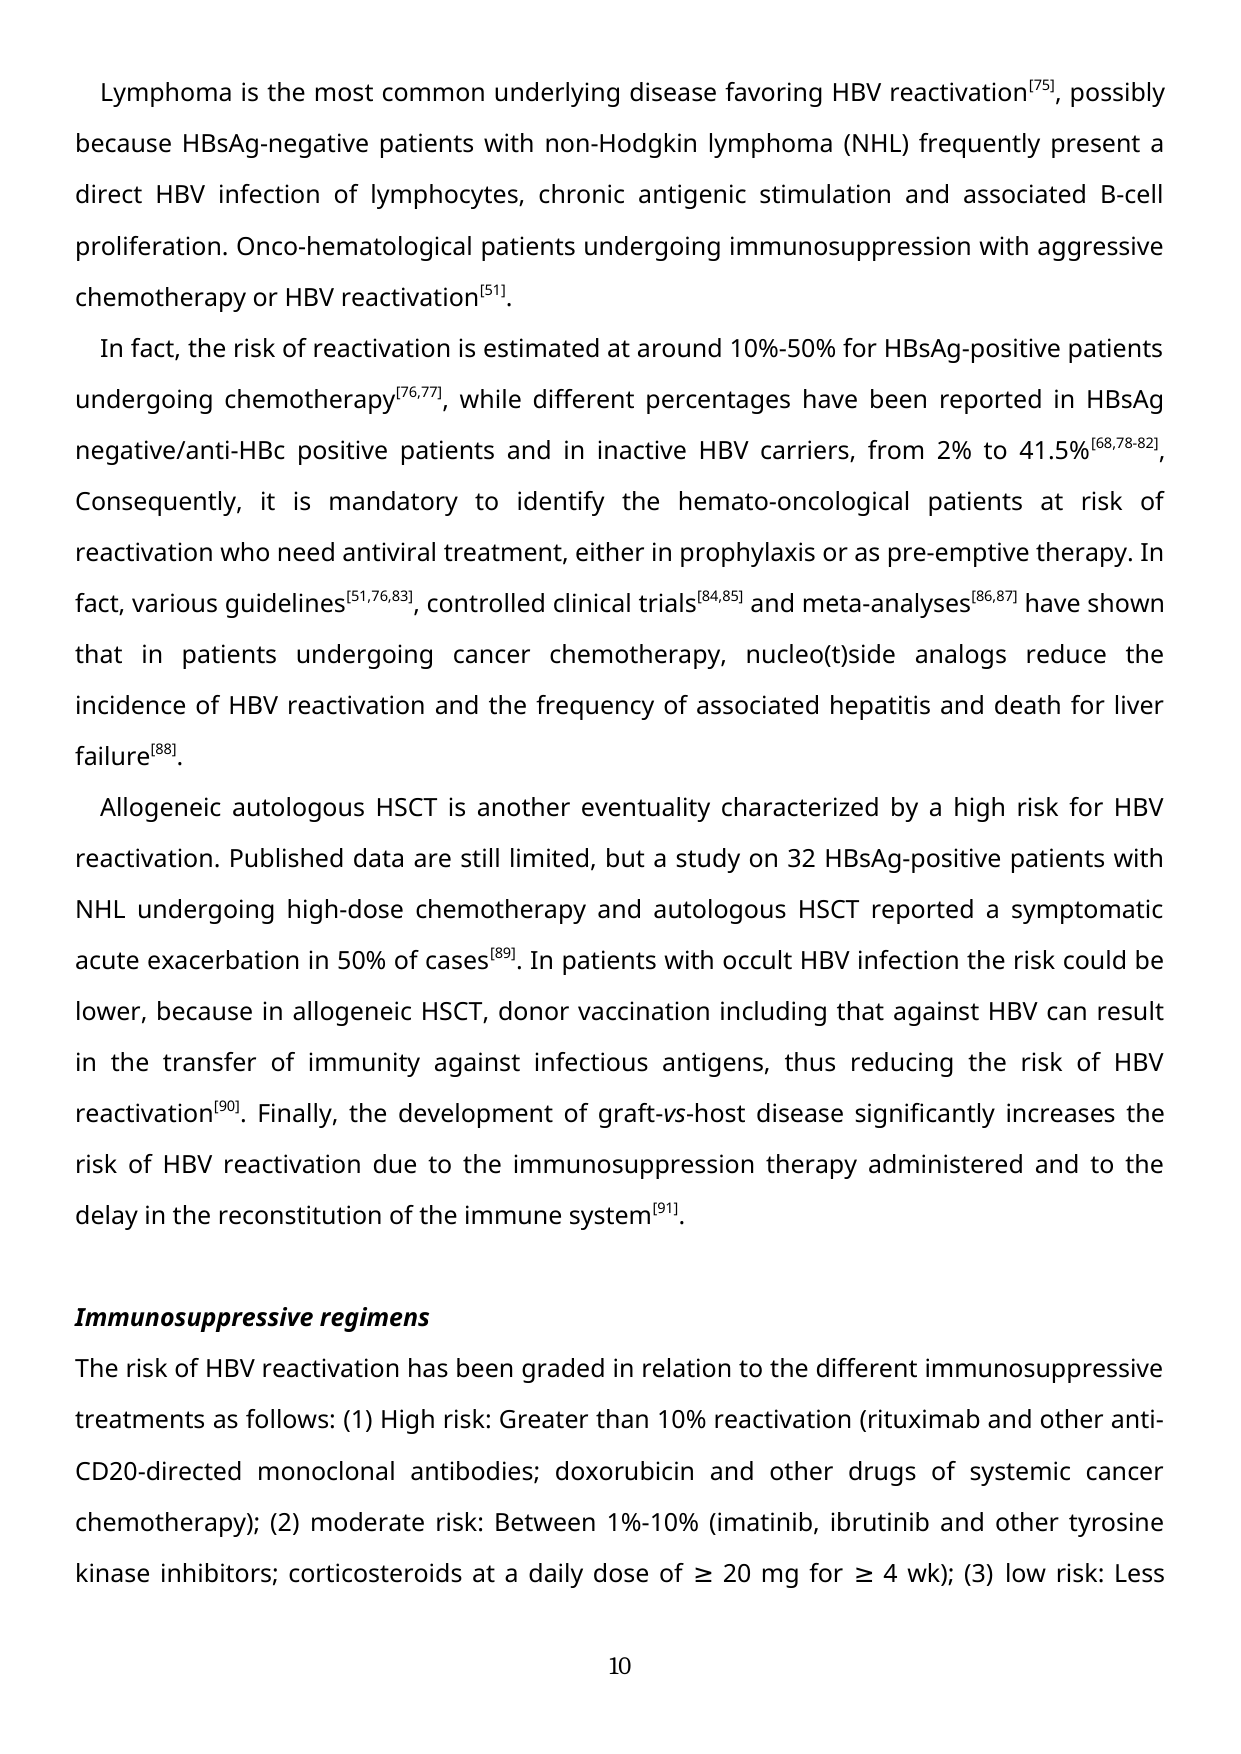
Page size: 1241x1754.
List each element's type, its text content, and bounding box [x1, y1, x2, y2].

text Lymphoma is the most common underlying disease favoring HBV reactivation[75], possibly because HBsAg-negative patients with non-Hodgkin lymphoma (NHL) frequently present a direct HBV infection of lymphocytes, chronic antigenic stimulation and associated B-cell proliferation. Onco-hematological patients undergoing immunosuppression with aggressive chemotherapy or HBV reactivation[51]. [75, 75, 1165, 313]
text Allogeneic autologous HSCT is another eventuality characterized by a high risk for HBV reactivation. Published data are still limited, but a study on 32 HBsAg-positive patients with NHL undergoing high-dose chemotherapy and autologous HSCT reported a symptomatic acute exacerbation in 50% of cases[89]. In patients with occult HBV infection the risk could be lower, because in allogeneic HSCT, donor vaccination including that against HBV can result in the transfer of immunity against infectious antigens, thus reducing the risk of HBV reactivation[90]. Finally, the development of graft-vs-host disease significantly increases the risk of HBV reactivation due to the immunosuppression therapy administered and to the delay in the reconstitution of the immune system[91]. [75, 789, 1165, 1232]
text In fact, the risk of reactivation is estimated at around 10%-50% for HBsAg-positive patients undergoing chemotherapy[76,77], while different percentages have been reported in HBsAg negative/anti-HBc positive patients and in inactive HBV carriers, from 2% to 41.5%[68,78-82], Consequently, it is mandatory to identify the hemato-oncological patients at risk of reactivation who need antiviral treatment, either in prophylaxis or as pre-emptive therapy. In fact, various guidelines[51,76,83], controlled clinical trials[84,85] and meta-analyses[86,87] have shown that in patients undergoing cancer chemotherapy, nucleo(t)side analogs reduce the incidence of HBV reactivation and the frequency of associated hepatitis and death for liver failure[88]. [75, 330, 1165, 773]
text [75, 1351, 1165, 1589]
text Immunosuppressive regimens [75, 1300, 1165, 1334]
